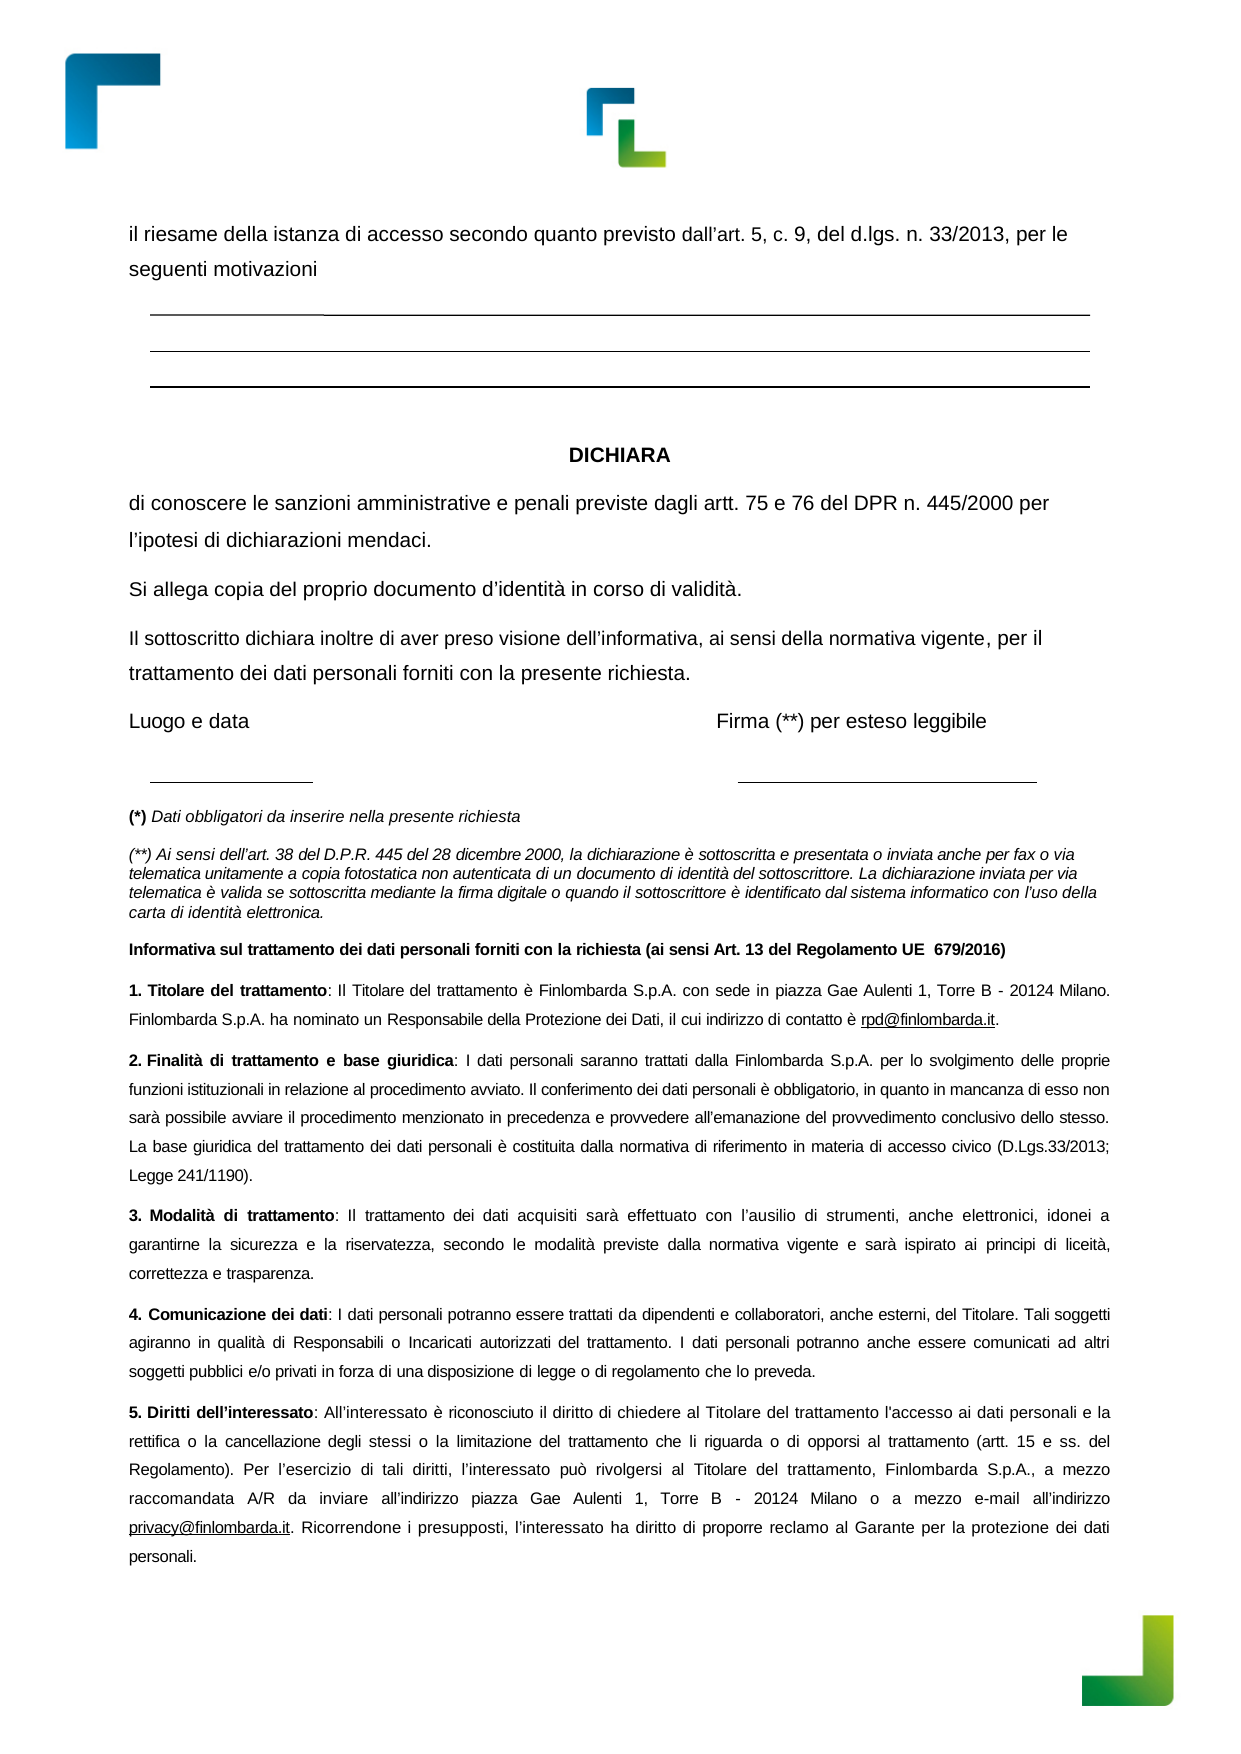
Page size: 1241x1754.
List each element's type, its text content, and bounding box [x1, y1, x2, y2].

text di conoscere le sanzioni amministrative e penali previste dagli artt. 75 e 76 del DPR n. 445/2000 per [129, 491, 1122, 515]
list Modalità di trattamento: Il trattamento dei dati acquisiti sarà effettuato con l’ausilio di strumenti, anche elettronici, idonei a garantirne la sicurezza e la riservatezza, secondo le modalità previste dalla normativa vigente e sarà ispirato ai principi di liceità, correttezza e trasparenza. [129, 1206, 1110, 1283]
text (*) Dati obbligatori da inserire nella presente richiesta [129, 807, 1122, 826]
list Comunicazione dei dati: I dati personali potranno essere trattati da dipendenti e collaboratori, anche esterni, del Titolare. Tali soggetti agiranno in qualità di Responsabili o Incaricati autorizzati del trattamento. I dati personali potranno anche essere comunicati ad altri soggetti pubblici e/o privati in forza di una disposizione di legge o di regolamento che lo preveda. [129, 1304, 1111, 1381]
text Il sottoscritto dichiara inoltre di aver preso visione dell’informativa, ai sensi della normativa vigente, per il trattamento dei dati personali forniti con la presente richiesta. [129, 626, 1122, 685]
list Titolare del trattamento: Il Titolare del trattamento è Finlombarda S.p.A. con sede in piazza Gae Aulenti 1, Torre B - 20124 Milano. Finlombarda S.p.A. ha nominato un Responsabile della Protezione dei Dati, il cui indirizzo di contatto è rpd@finlombarda.it. [129, 981, 1110, 1029]
text l’ipotesi di dichiarazioni mendaci. [129, 528, 1122, 552]
text DICHIARA [448, 443, 791, 467]
list Diritti dell’interessato: All’interessato è riconosciuto il diritto di chiedere al Titolare del trattamento l'accesso ai dati personali e la rettifica o la cancellazione degli stessi o la limitazione del trattamento che li riguarda o di opporsi al trattamento (artt. 15 e ss. del Regolamento). Per l’esercizio di tali diritti, l’interessato può rivolgersi al Titolare del trattamento, Finlombarda S.p.A., a mezzo raccomandata A/R da inviare all’indirizzo piazza Gae Aulenti 1, Torre B - 20124 Milano o a mezzo e-mail all’indirizzo privacy@finlombarda.it. Ricorrendone i presupposti, l’interessato ha diritto di proporre reclamo al Garante per la protezione dei dati personali. [129, 1403, 1111, 1566]
text Luogo e data Firma (**) per esteso leggibile [129, 709, 1122, 733]
text Informativa sul trattamento dei dati personali forniti con la richiesta (ai sensi Art. 13 del Regolamento UE 679/2016) [129, 940, 1122, 959]
text Si allega copia del proprio documento d’identità in corso di validità. [129, 577, 1122, 601]
text (**) Ai sensi dell’art. 38 del D.P.R. 445 del 28 dicembre 2000, la dichiarazione è sottoscritta e presentata o inviata anche per fax o via telematica unitamente a copia fotostatica non autenticata di un documento di identità del sottoscrittore. La dichiarazione inviata per via telematica è valida se sottoscritta mediante la firma digitale o quando il sottoscrittore è identificato dal sistema informatico con l’uso della carta di identità elettronica. [129, 845, 1102, 922]
text il riesame della istanza di accesso secondo quanto previsto dall’art. 5, c. 9, del d.lgs. n. 33/2013, per le seguenti motivazioni [129, 221, 1122, 281]
picture [0, 0, 1241, 198]
picture [0, 1602, 1241, 1741]
list Finalità di trattamento e base giuridica: I dati personali saranno trattati dalla Finlombarda S.p.A. per lo svolgimento delle proprie funzioni istituzionali in relazione al procedimento avviato. Il conferimento dei dati personali è obbligatorio, in quanto in mancanza di esso non sarà possibile avviare il procedimento menzionato in precedenza e provvedere all’emanazione del provvedimento conclusivo dello stesso. La base giuridica del trattamento dei dati personali è costituita dalla normativa di riferimento in materia di accesso civico (D.Lgs.33/2013; Legge 241/1190). [129, 1051, 1111, 1185]
